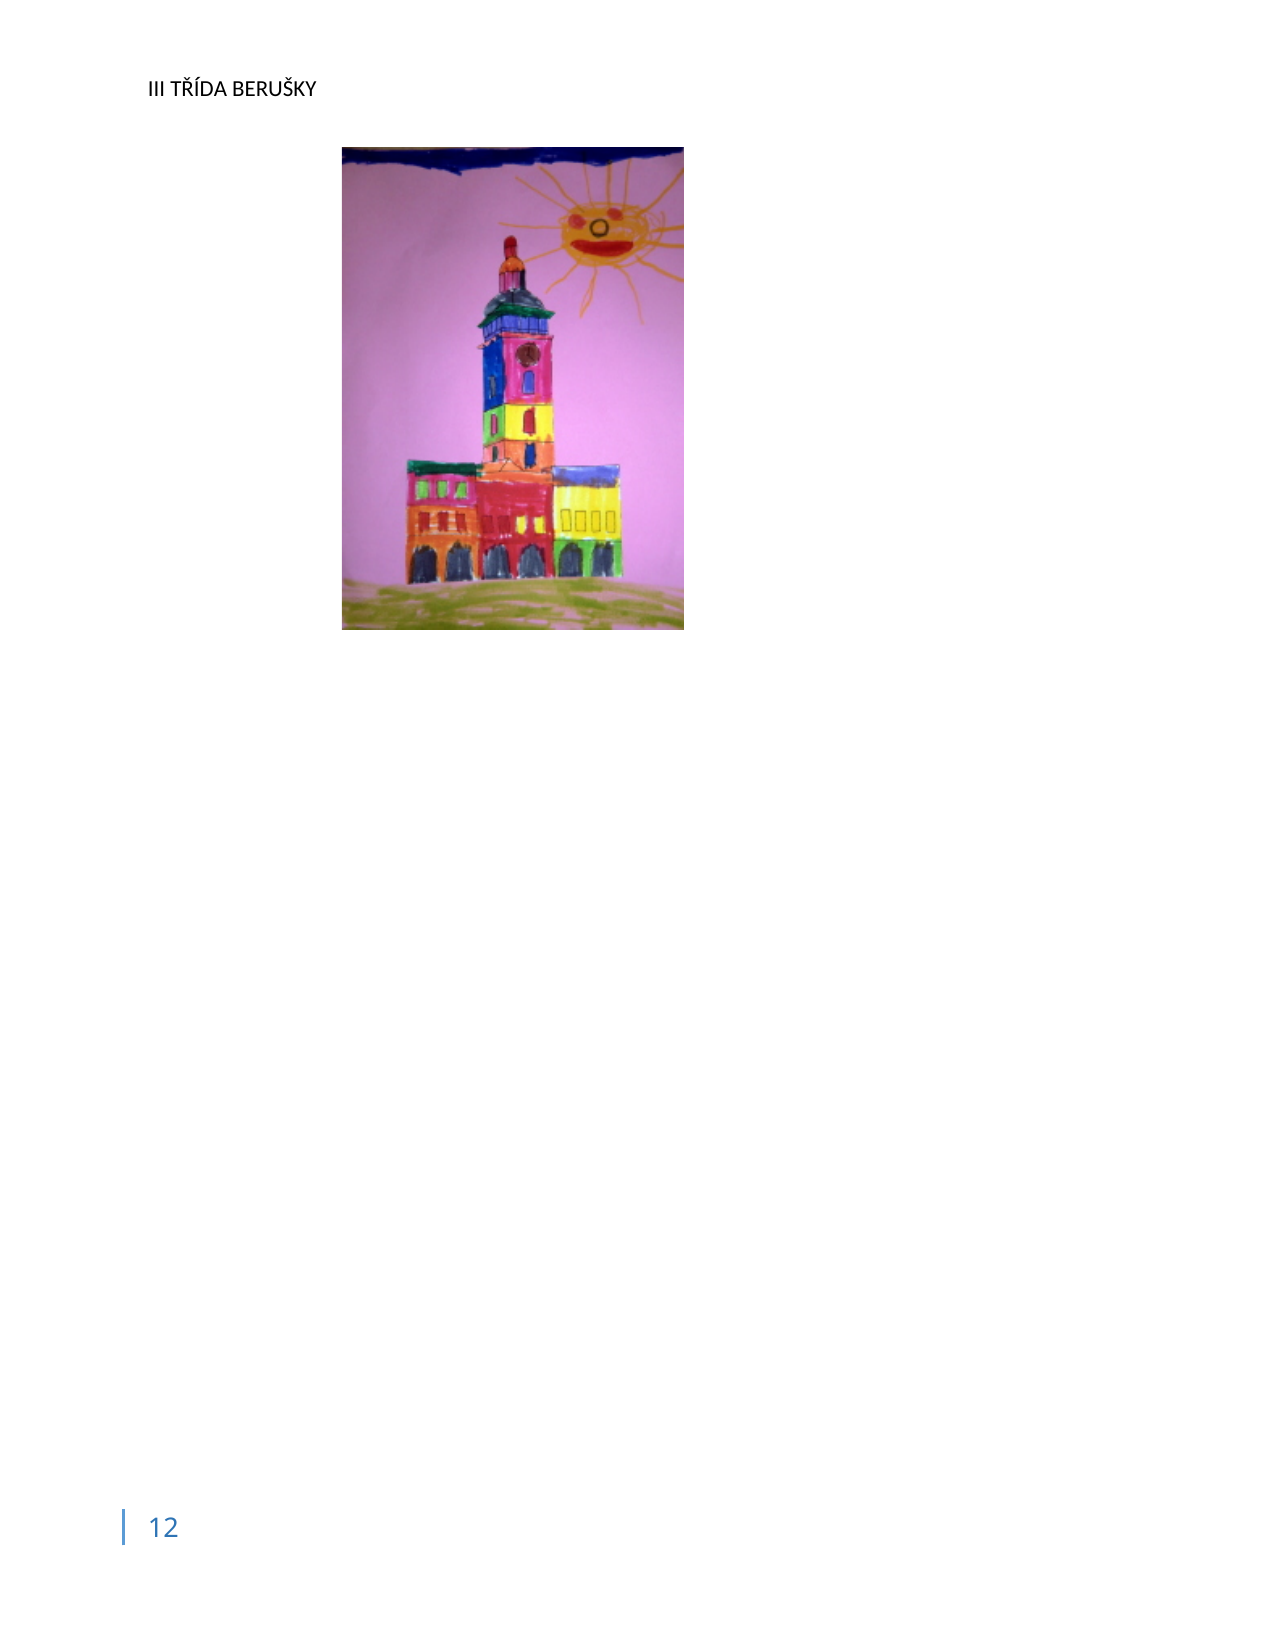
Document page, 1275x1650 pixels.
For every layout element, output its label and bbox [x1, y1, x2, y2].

picture [341, 147, 684, 630]
